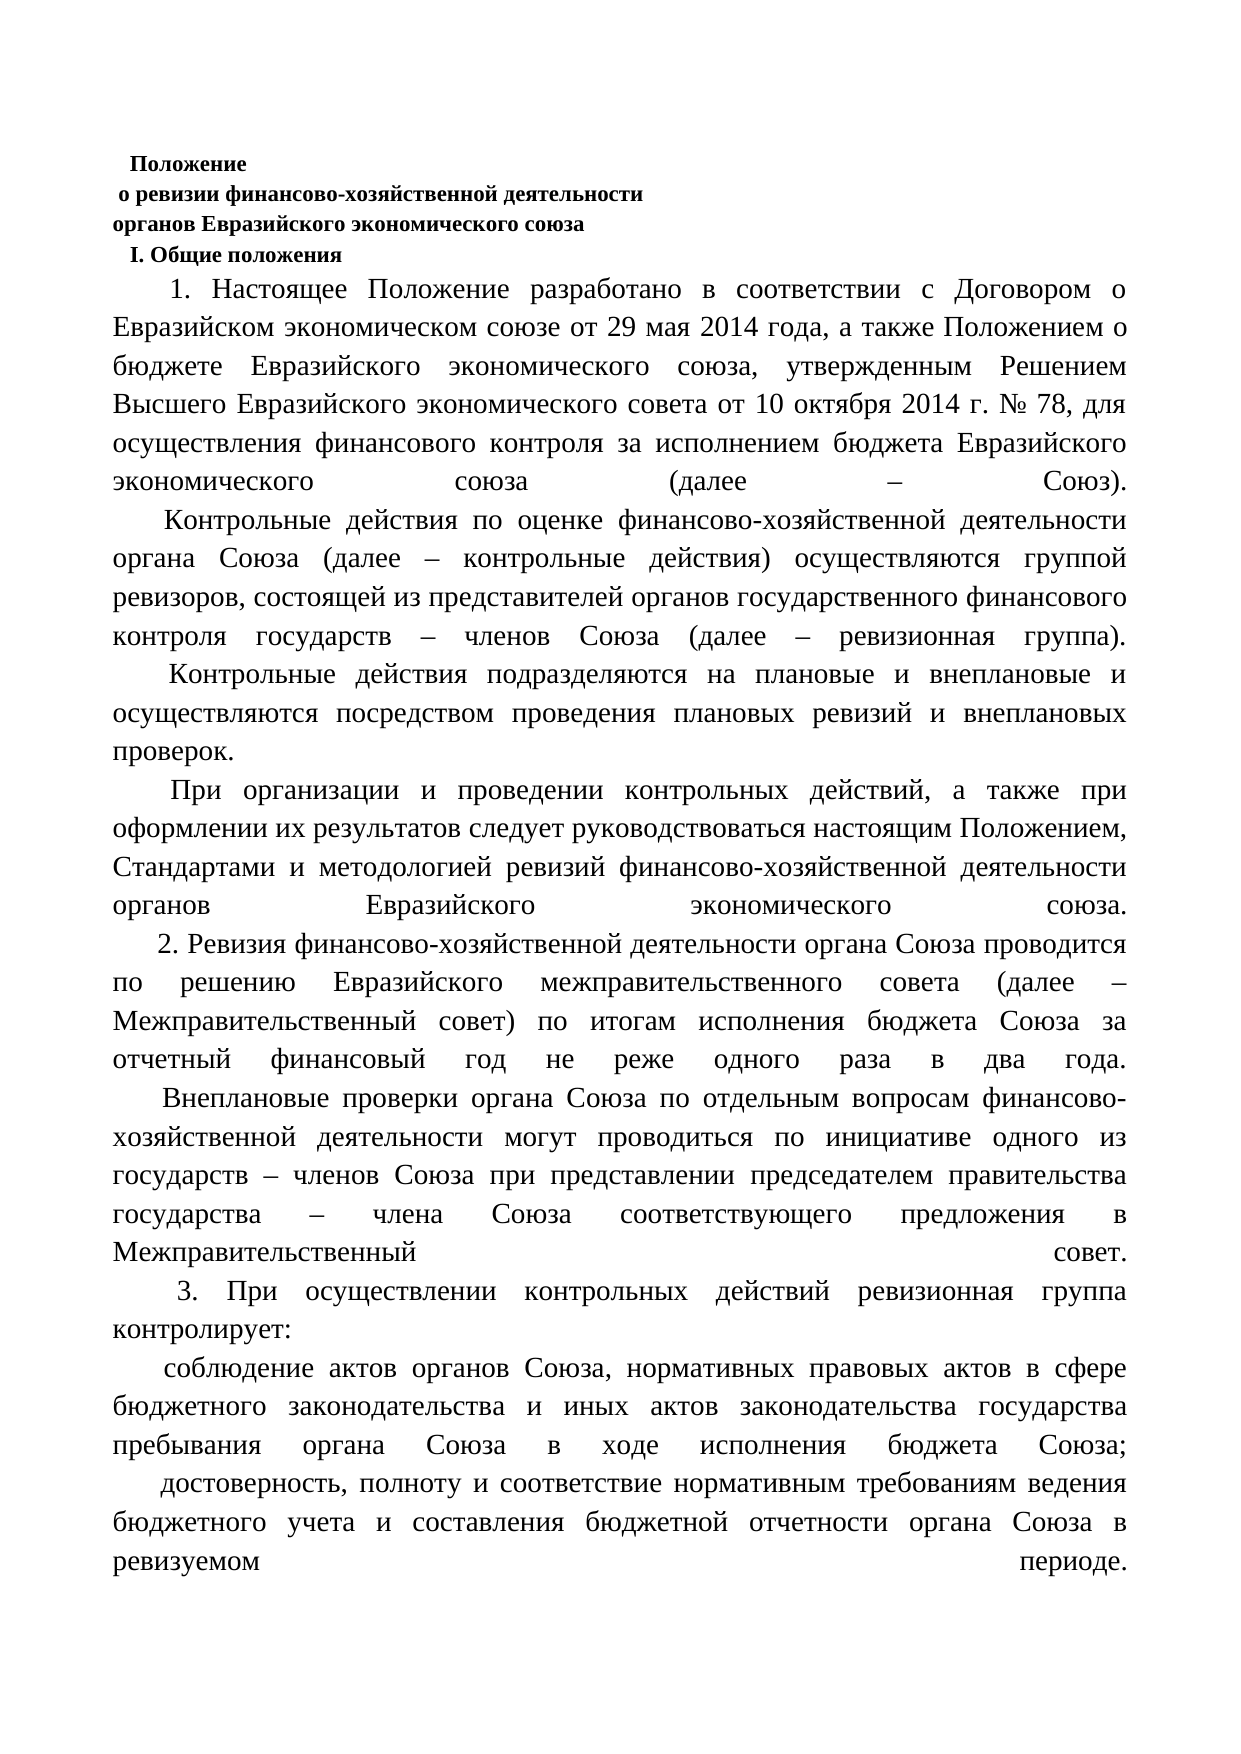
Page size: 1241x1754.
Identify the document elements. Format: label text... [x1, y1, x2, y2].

text I. Общие положения [112, 241, 1128, 267]
text Положение о ревизии финансово-хозяйственной деятельности органов Евразийского экономического союза [112, 150, 1128, 237]
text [112, 271, 1128, 1576]
